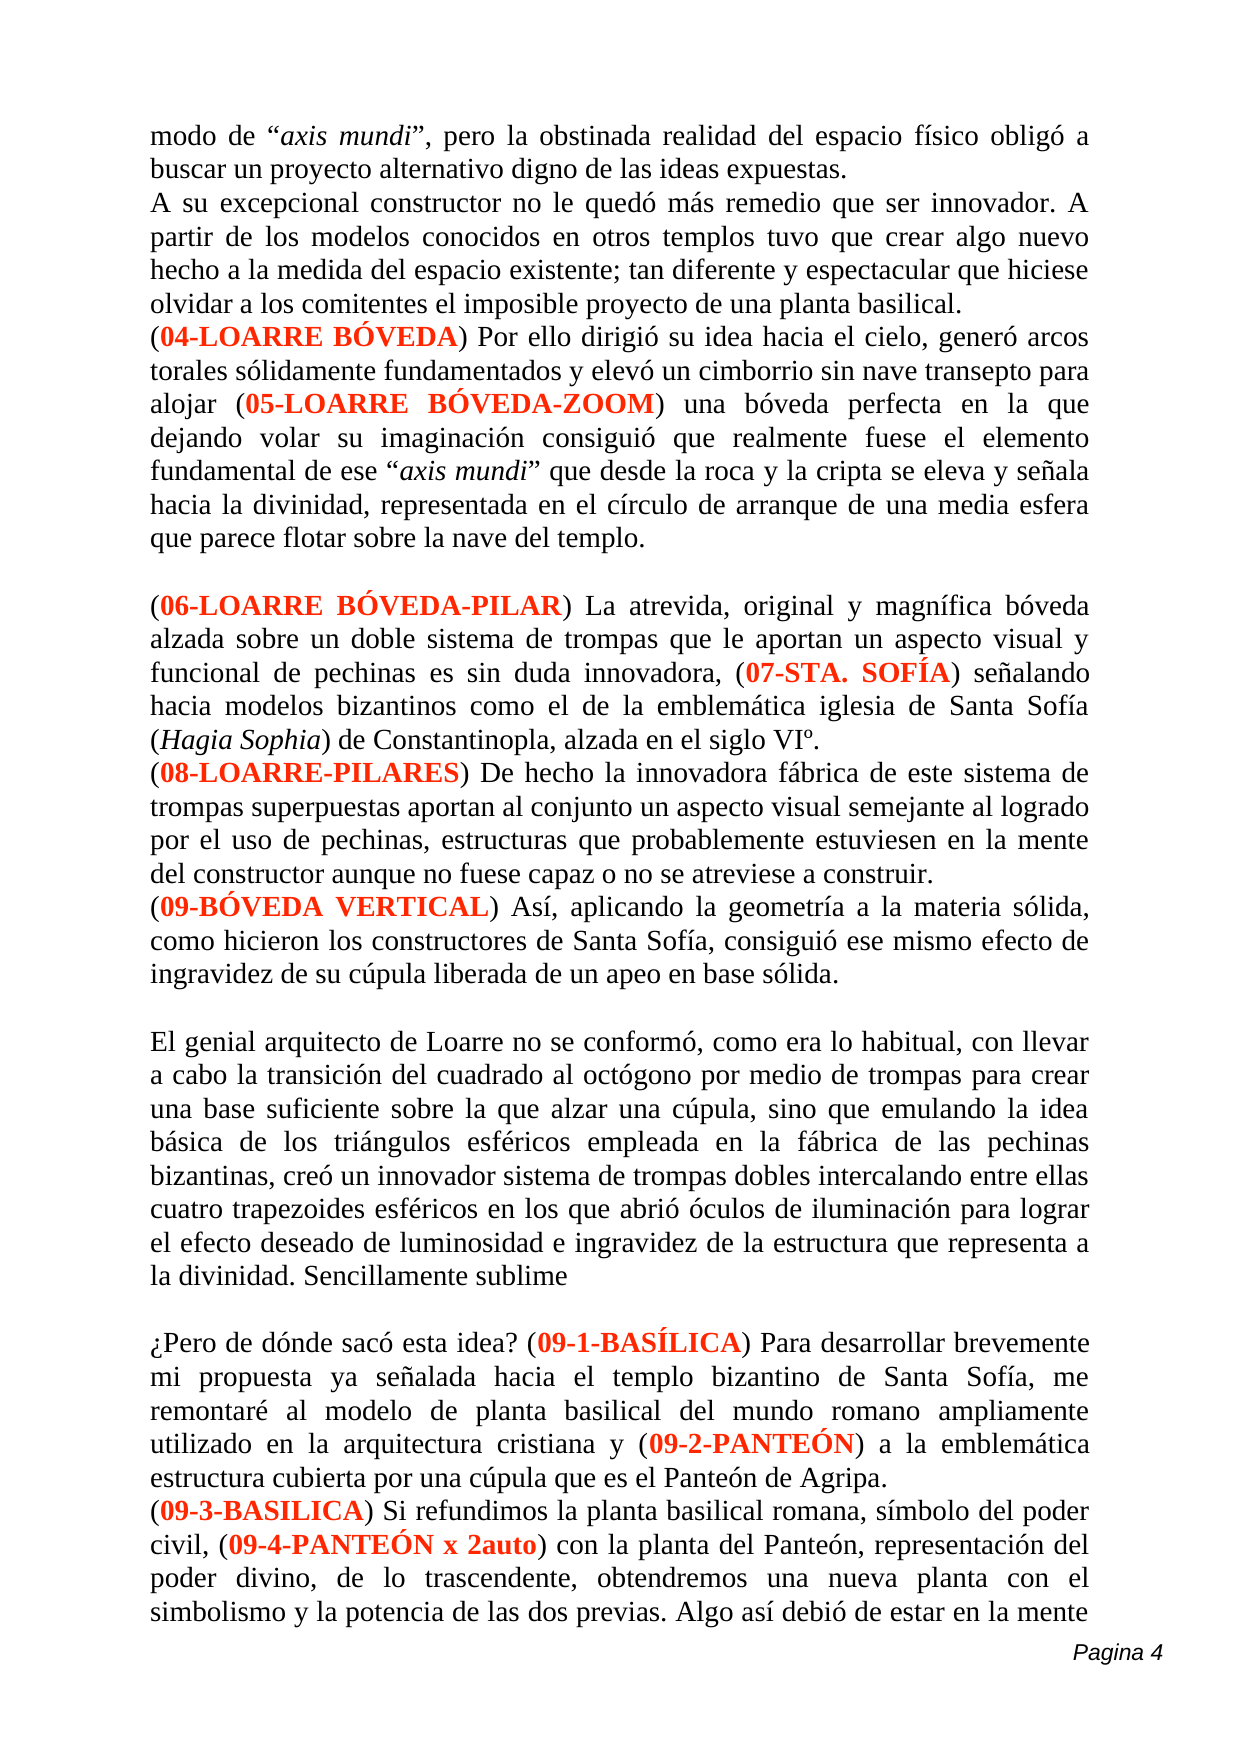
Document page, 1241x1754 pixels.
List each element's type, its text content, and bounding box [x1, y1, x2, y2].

text (04-LOARRE BÓVEDA) Por ello dirigió su idea hacia el cielo, generó arcos torales sólidamente fundamentados y elevó un cimborrio sin nave transepto para alojar (05-LOARRE BÓVEDA-ZOOM) una bóveda perfecta en la que dejando volar su imaginación consiguió que realmente fuese el elemento fundamental de ese “axis mundi” que desde la roca y la cripta se eleva y señala hacia la divinidad, representada en el círculo de arranque de una media esfera que parece flotar sobre la nave del templo. [150, 319, 1090, 554]
text (08-LOARRE-PILARES) De hecho la innovadora fábrica de este sistema de trompas superpuestas aportan al conjunto un aspecto visual semejante al logrado por el uso de pechinas, estructuras que probablemente estuviesen en la mente del constructor aunque no fuese capaz o no se atreviese a construir. [150, 755, 1090, 889]
text A su excepcional constructor no le quedó más remedio que ser innovador. A partir de los modelos conocidos en otros templos tuvo que crear algo nuevo hecho a la medida del espacio existente; tan diferente y espectacular que hiciese olvidar a los comitentes el imposible proyecto de una planta basilical. [150, 185, 1090, 319]
text El genial arquitecto de Loarre no se conformó, como era lo habitual, con llevar a cabo la transición del cuadrado al octógono por medio de trompas para crear una base suficiente sobre la que alzar una cúpula, sino que emulando la idea básica de los triángulos esféricos empleada en la fábrica de las pechinas bizantinas, creó un innovador sistema de trompas dobles intercalando entre ellas cuatro trapezoides esféricos en los que abrió óculos de iluminación para lograr el efecto deseado de luminosidad e ingravidez de la estructura que representa a la divinidad. Sencillamente sublime [150, 1024, 1090, 1292]
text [150, 118, 1090, 185]
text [150, 1493, 1090, 1627]
text (09-BÓVEDA VERTICAL) Así, aplicando la geometría a la materia sólida, como hicieron los constructores de Santa Sofía, consiguió ese mismo efecto de ingravidez de su cúpula liberada de un apeo en base sólida. [150, 889, 1090, 990]
text (06-LOARRE BÓVEDA-PILAR) La atrevida, original y magnífica bóveda alzada sobre un doble sistema de trompas que le aportan un aspecto visual y funcional de pechinas es sin duda innovadora, (07-STA. SOFÍA) señalando hacia modelos bizantinos como el de la emblemática iglesia de Santa Sofía (Hagia Sophia) de Constantinopla, alzada en el siglo VIº. [150, 588, 1090, 755]
text ¿Pero de dónde sacó esta idea? (09-1-BASÍLICA) Para desarrollar brevemente mi propuesta ya señalada hacia el templo bizantino de Santa Sofía, me remontaré al modelo de planta basilical del mundo romano ampliamente utilizado en la arquitectura cristiana y (09-2-PANTEÓN) a la emblemática estructura cubierta por una cúpula que es el Panteón de Agripa. [150, 1326, 1090, 1493]
